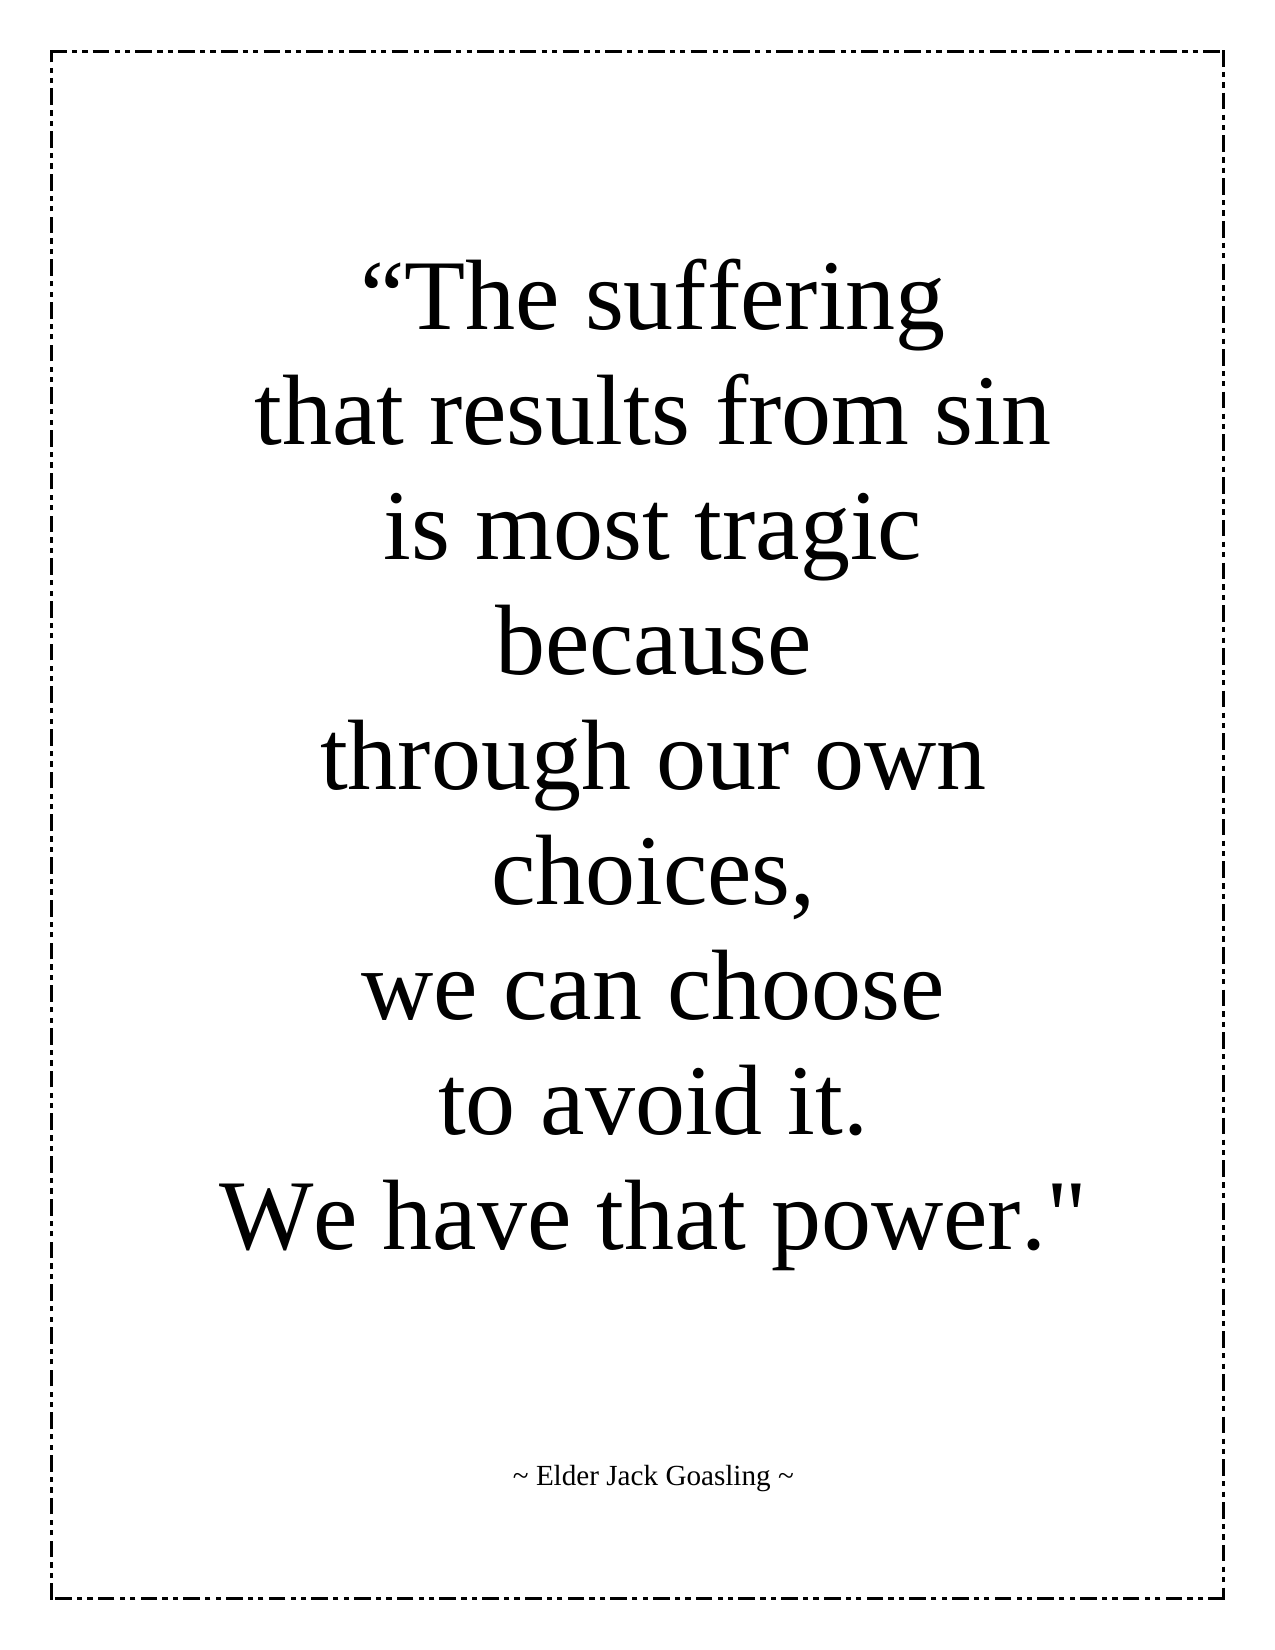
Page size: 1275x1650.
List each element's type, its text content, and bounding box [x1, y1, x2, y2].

text that results from sin is most tragic because [219, 351, 1087, 696]
text We have that power." [219, 1156, 1087, 1271]
text ~ Elder Jack Goasling ~ [219, 1458, 1087, 1492]
text we can choose [219, 926, 1087, 1041]
text through our own choices, [219, 696, 1087, 926]
title “The suffering [219, 236, 1087, 351]
text to avoid it. [219, 1041, 1087, 1156]
